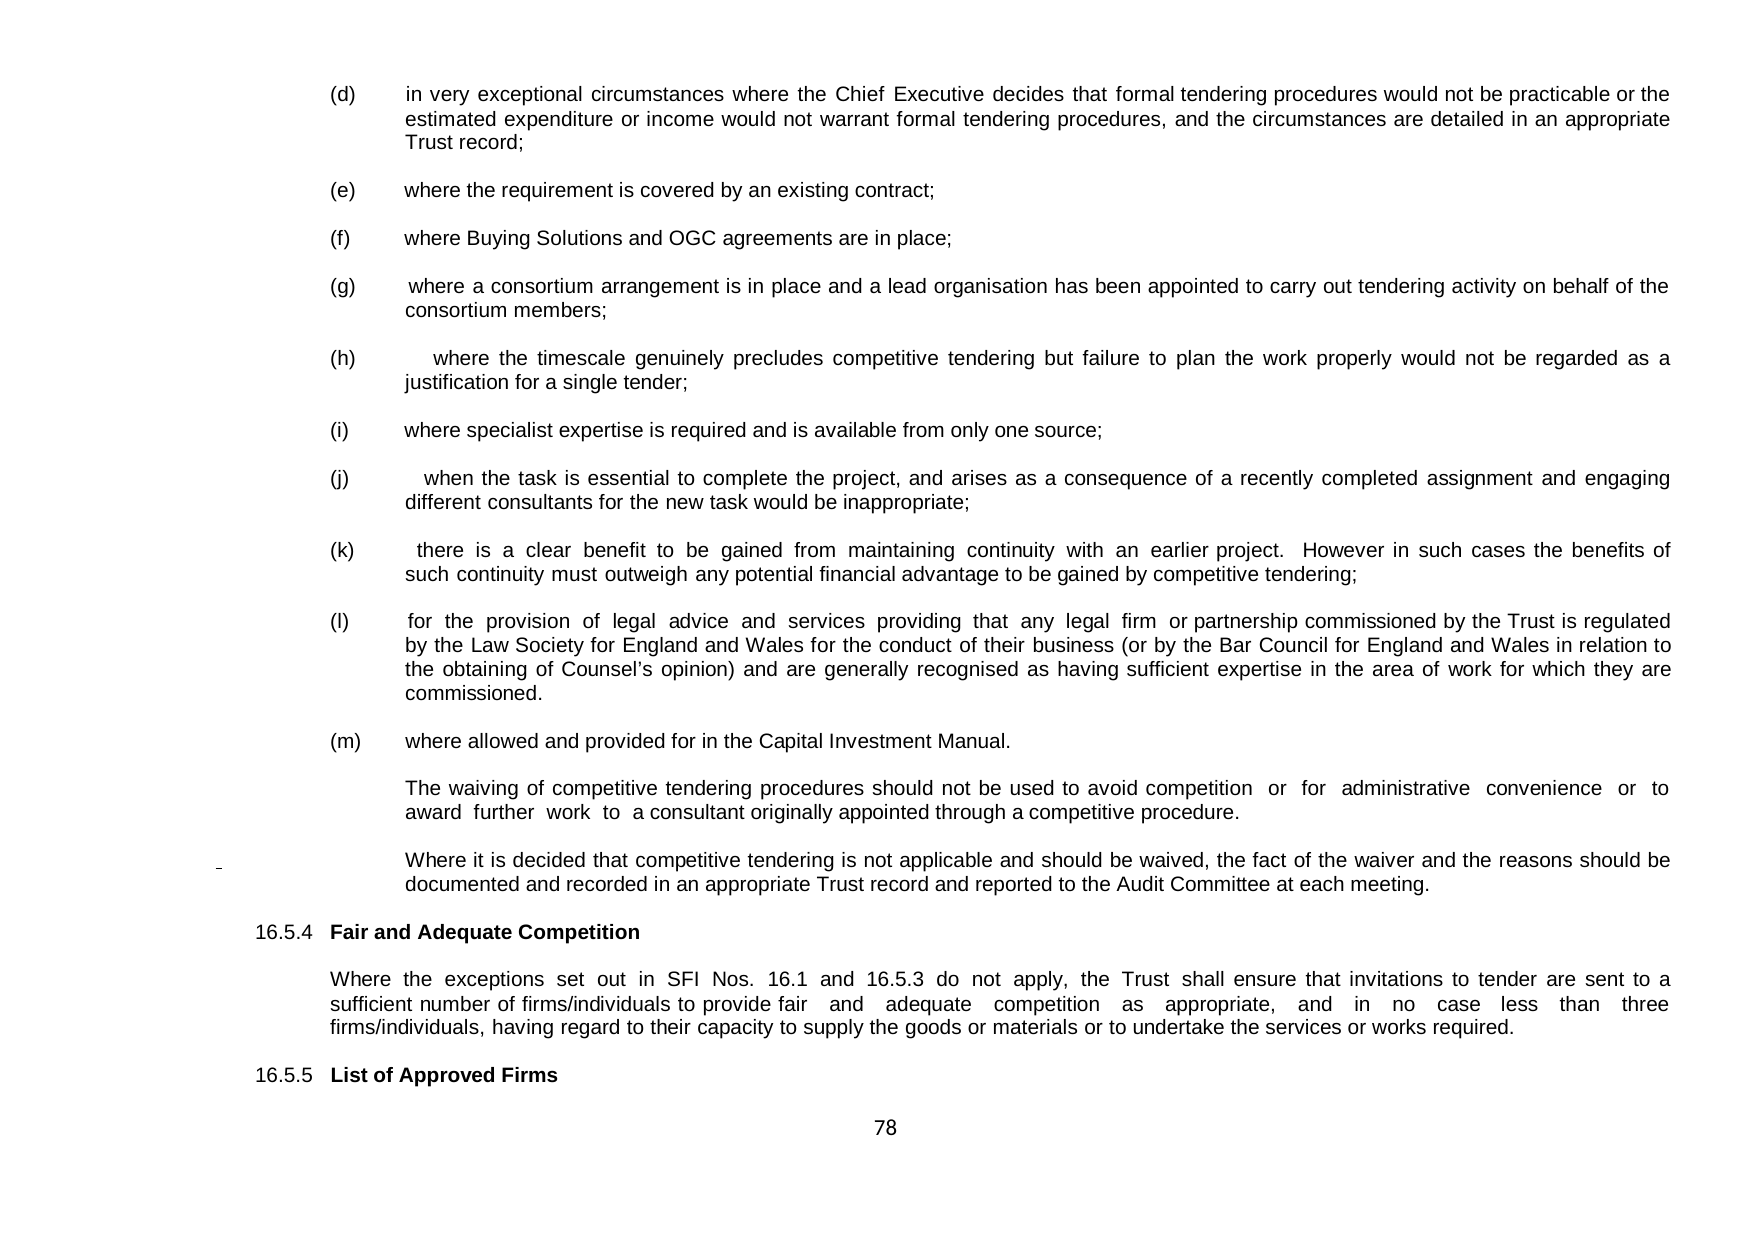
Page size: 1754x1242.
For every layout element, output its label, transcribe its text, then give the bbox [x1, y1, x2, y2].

text (l) for the provision of legal advice and services providing that any legal firm or partnership commissioned by the Trust is regulated by the Law Society for England and Wales for the conduct of their business (or by the Bar Council for England and Wales in relation to the obtaining of Counsel’s opinion) and are generally recognised as having sufficient expertise in the area of work for which they are commissioned. [330, 609, 1672, 705]
text 16.5.5 List of Approved Firms [255, 1063, 1679, 1087]
text (j) when the task is essential to complete the project, and arises as a consequence of a recently completed assignment and engaging different consultants for the new task would be inappropriate; [330, 466, 1672, 514]
text (i) where specialist expertise is required and is available from only one source; [330, 418, 1679, 442]
text 16.5.4 Fair and Adequate Competition [255, 919, 1679, 943]
text (f) where Buying Solutions and OGC agreements are in place; [330, 226, 1679, 250]
text Where the exceptions set out in SFI Nos. 16.1 and 16.5.3 do not apply, the Trust shall ensure that invitations to tender are sent to a sufficient number of firms/individuals to provide fair and adequate competition as appropriate, and in no case less than three firms/individuals, having regard to their capacity to supply the goods or materials or to undertake the services or works required. [330, 968, 1671, 1039]
text (d) in very exceptional circumstances where the Chief Executive decides that formal tendering procedures would not be practicable or the estimated expenditure or income would not warrant formal tendering procedures, and the circumstances are detailed in an appropriate Trust record; [330, 83, 1671, 154]
text (g) where a consortium arrangement is in place and a lead organisation has been appointed to carry out tendering activity on behalf of the consortium members; [330, 274, 1670, 322]
text Where it is decided that competitive tendering is not applicable and should be waived, the fact of the waiver and the reasons should be documented and recorded in an appropriate Trust record and reported to the Audit Committee at each meeting. [405, 848, 1672, 896]
text (m) where allowed and provided for in the Capital Investment Manual. [330, 729, 1499, 753]
text (h) where the timescale genuinely precludes competitive tendering but failure to plan the work properly would not be regarded as a justification for a single tender; [330, 347, 1672, 394]
text (e) where the requirement is covered by an existing contract; [330, 178, 1679, 202]
text The waiving of competitive tendering procedures should not be used to avoid competition or for administrative convenience or to award further work to a consultant originally appointed through a competitive procedure. [405, 777, 1671, 824]
text (k) there is a clear benefit to be gained from maintaining continuity with an earlier project. However in such cases the benefits of such continuity must outweigh any potential financial advantage to be gained by competitive tendering; [330, 538, 1671, 586]
